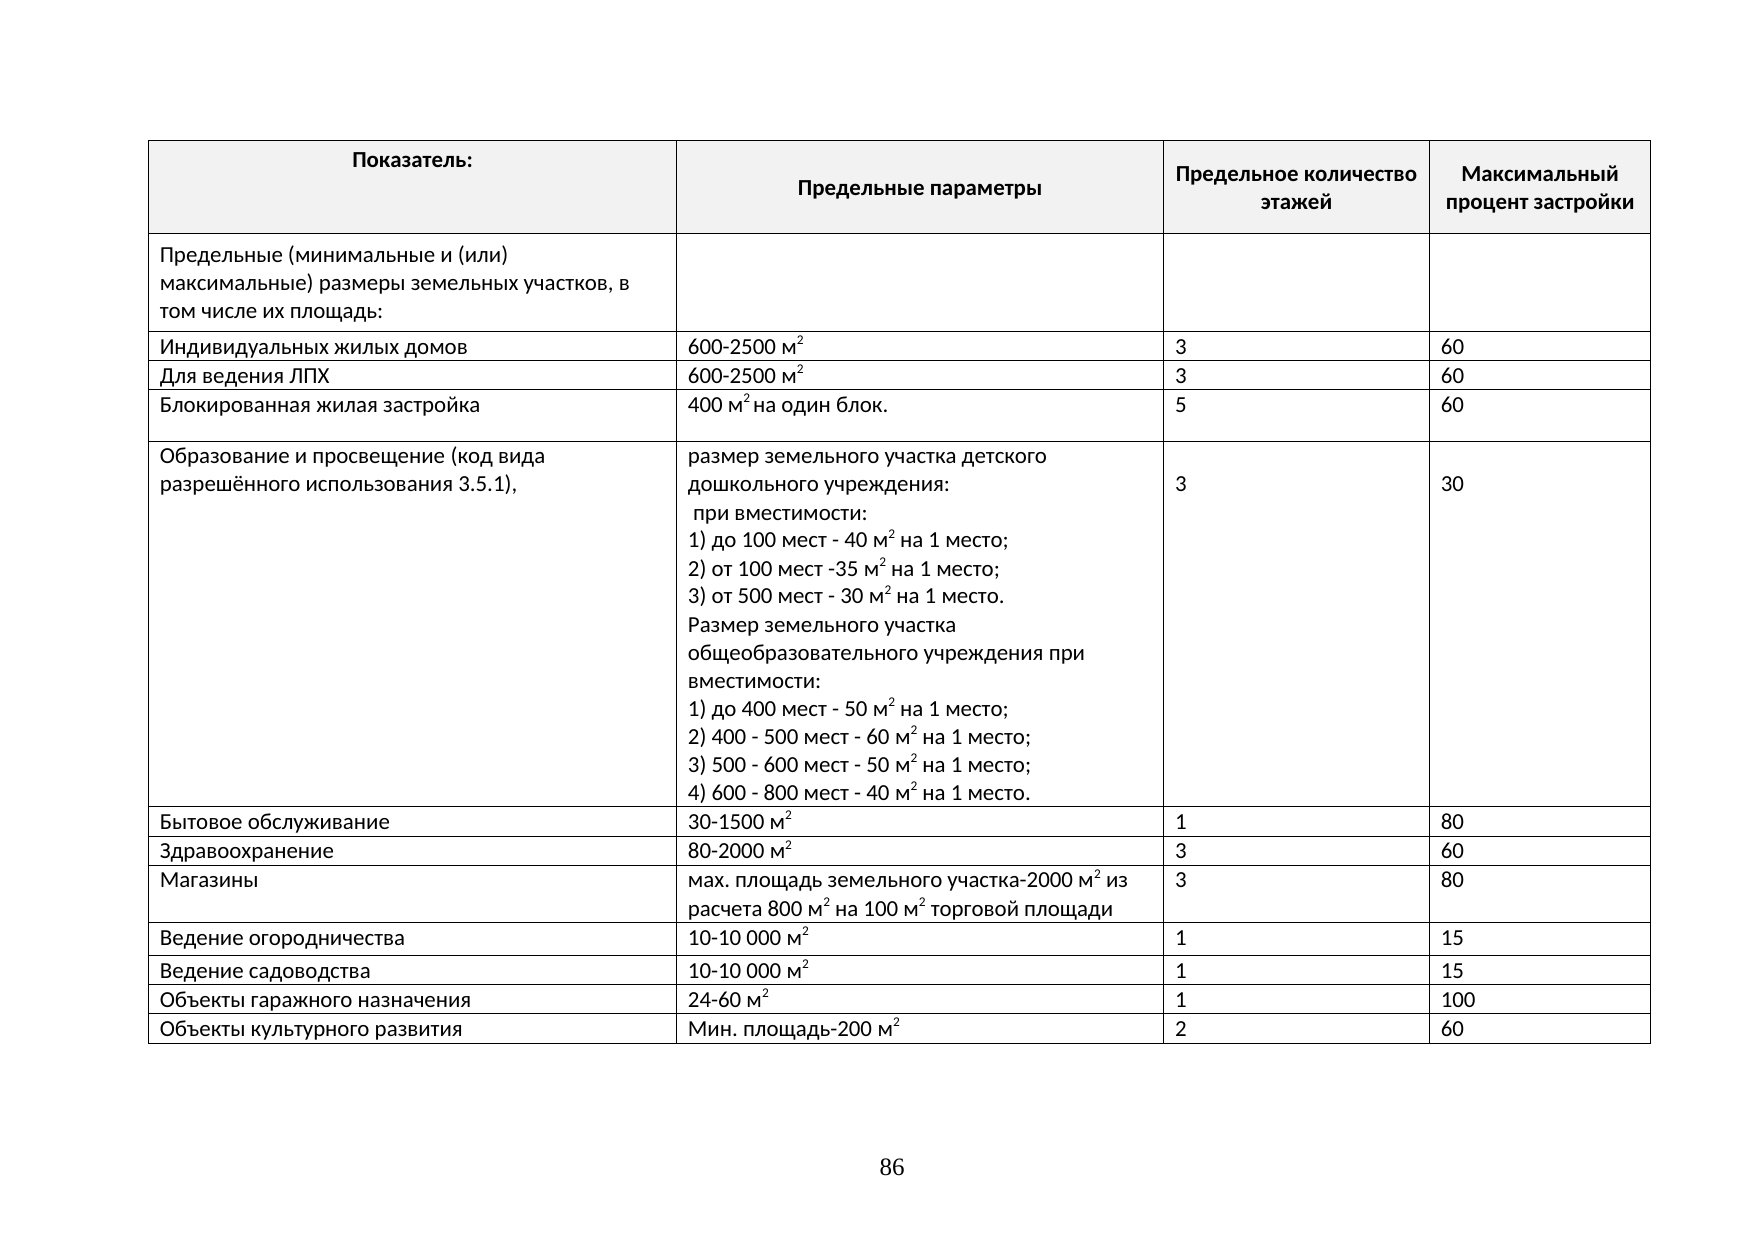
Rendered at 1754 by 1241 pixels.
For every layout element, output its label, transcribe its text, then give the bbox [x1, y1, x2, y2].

table_cell 3 [1164, 442, 1429, 806]
table_cell Блокированная жилая застройка [149, 390, 676, 441]
table_cell Мин. площадь-200 м2 [677, 1014, 1163, 1043]
table_cell Бытовое обслуживание [149, 807, 676, 836]
table_cell Индивидуальных жилых домов [149, 332, 676, 360]
table_cell 30 [1430, 442, 1650, 806]
table_cell 600-2500 м2 [677, 361, 1163, 389]
table_cell Предельные параметры [677, 141, 1163, 233]
table_cell Магазины [149, 866, 676, 922]
table_cell 1 [1164, 923, 1429, 955]
table_cell Ведение садоводства [149, 956, 676, 984]
table_cell 80 [1430, 866, 1650, 922]
table_cell 1 [1164, 807, 1429, 836]
table_cell 1 [1164, 956, 1429, 984]
table_cell 2 [1164, 1014, 1429, 1043]
table_cell 10-10 000 м2 [677, 923, 1163, 955]
table_cell 10-10 000 м2 [677, 956, 1163, 984]
table_cell размер земельного участка детского дошкольного учреждения: при вместимости: 1) до 100 мест - 40 м2 на 1 место; 2) от 100 мест -35 м2 на 1 место; 3) от 500 мест - 30 м2 на 1 место. Размер земельного участка общеобразовательного учреждения при вместимости: 1) до 400 мест - 50 м2 на 1 место; 2) 400 - 500 мест - 60 м2 на 1 место; 3) 500 - 600 мест - 50 м2 на 1 место; 4) 600 - 800 мест - 40 м2 на 1 место. [677, 442, 1163, 806]
table_cell 15 [1430, 956, 1650, 984]
table_cell Для ведения ЛПХ [149, 361, 676, 389]
table_cell 60 [1430, 837, 1650, 864]
table_cell [1430, 234, 1650, 331]
table_cell 60 [1430, 390, 1650, 441]
table_cell 100 [1430, 985, 1650, 1013]
table_cell 3 [1164, 332, 1429, 360]
table_cell Образование и просвещение (код вида разрешённого использования 3.5.1), [149, 442, 676, 806]
table_cell [1164, 234, 1429, 331]
table_cell [677, 234, 1163, 331]
table_cell 15 [1430, 923, 1650, 955]
table_cell Предельное количество этажей [1164, 141, 1429, 233]
table_cell 600-2500 м2 [677, 332, 1163, 360]
table_cell Максимальный процент застройки [1430, 141, 1650, 233]
table_cell 80 [1430, 807, 1650, 836]
table_cell 60 [1430, 332, 1650, 360]
table_cell 60 [1430, 1014, 1650, 1043]
table_cell мах. площадь земельного участка-2000 м2 из расчета 800 м2 на 100 м2 торговой площади [677, 866, 1163, 922]
table_cell Ведение огородничества [149, 923, 676, 955]
table_cell Предельные (минимальные и (или) максимальные) размеры земельных участков, в том числе их площадь: [149, 234, 676, 331]
table_cell 5 [1164, 390, 1429, 441]
table_cell 400 м2 на один блок. [677, 390, 1163, 441]
table_cell 3 [1164, 361, 1429, 389]
table_cell 60 [1430, 361, 1650, 389]
table_cell Здравоохранение [149, 837, 676, 864]
table_cell Показатель: [149, 141, 676, 233]
table_cell 24-60 м2 [677, 985, 1163, 1013]
table_cell 80-2000 м2 [677, 837, 1163, 864]
table_cell 3 [1164, 866, 1429, 922]
table_cell Объекты гаражного назначения [149, 985, 676, 1013]
table_cell Объекты культурного развития [149, 1014, 676, 1043]
table_cell 30-1500 м2 [677, 807, 1163, 836]
table_cell 1 [1164, 985, 1429, 1013]
table_cell 3 [1164, 837, 1429, 864]
